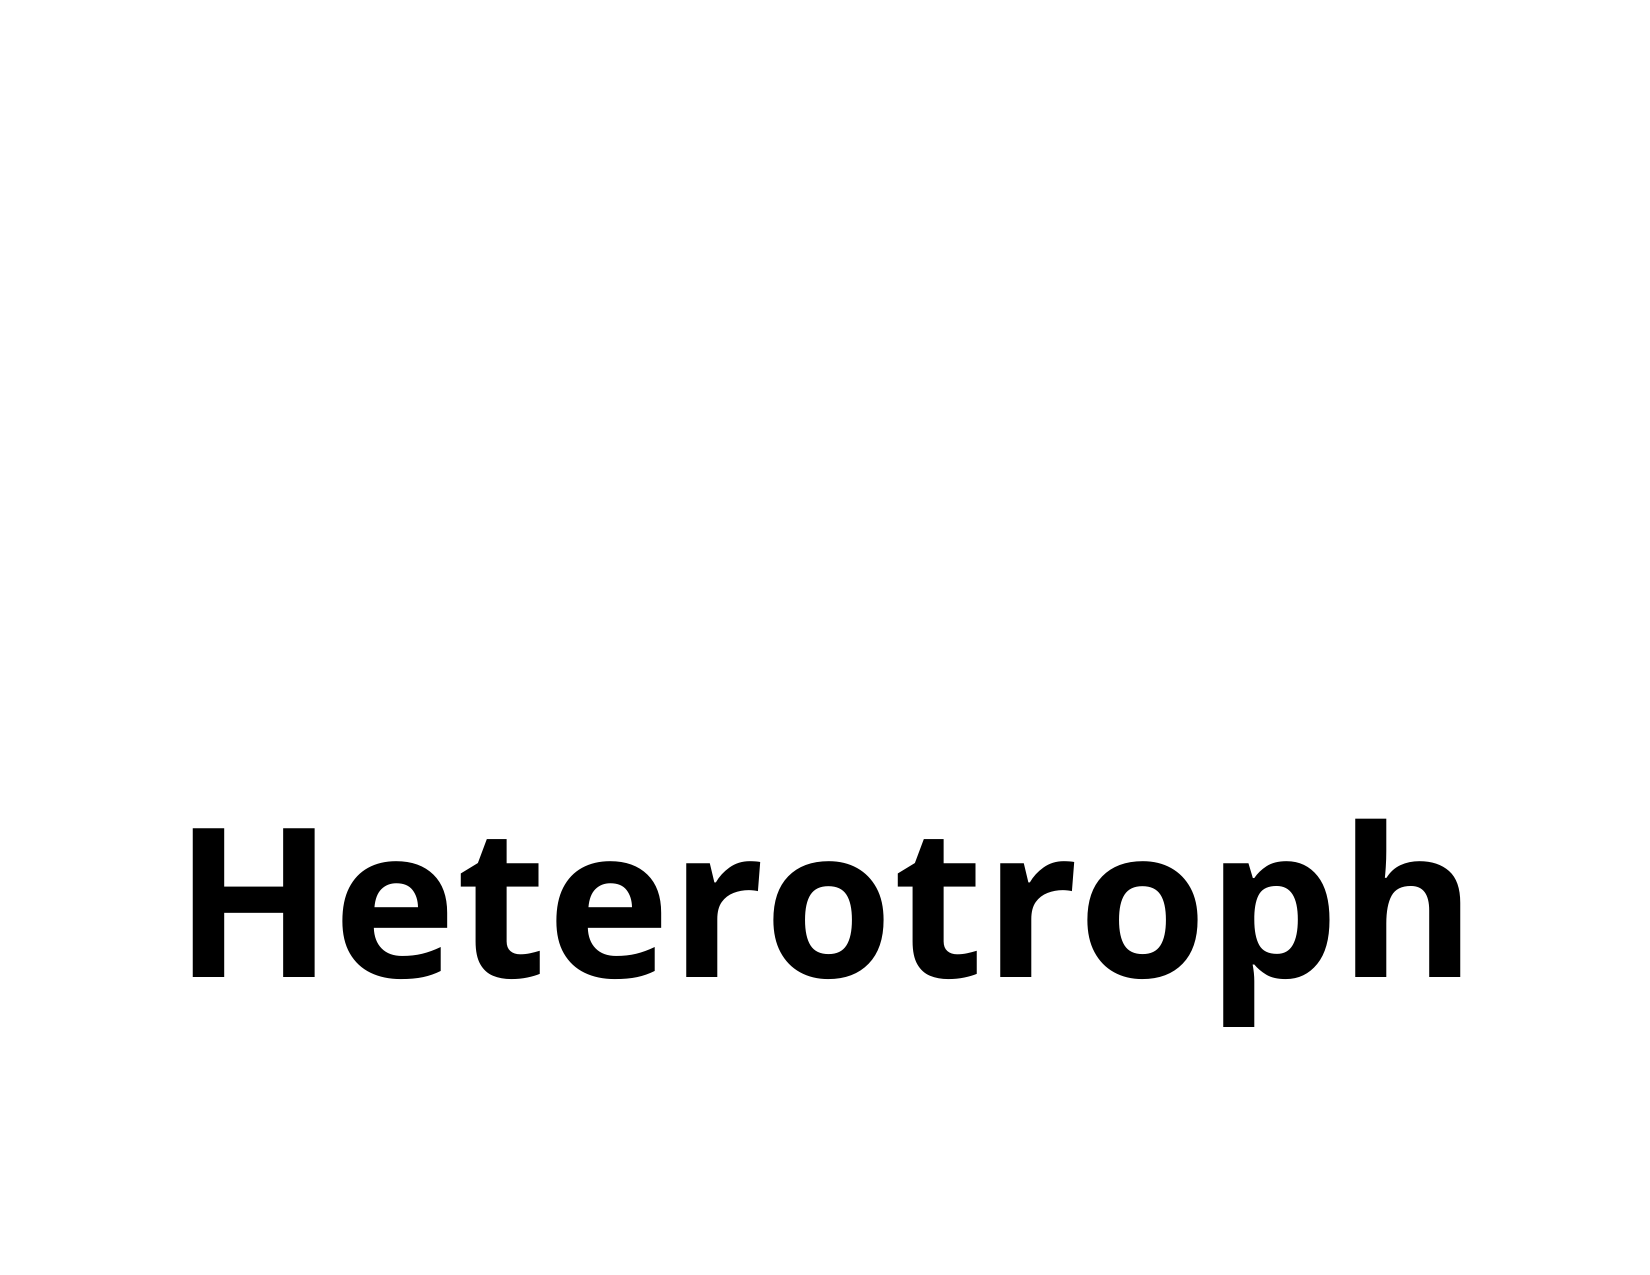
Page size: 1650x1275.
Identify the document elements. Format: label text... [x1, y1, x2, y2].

text Heterotroph [105, 755, 1545, 1039]
